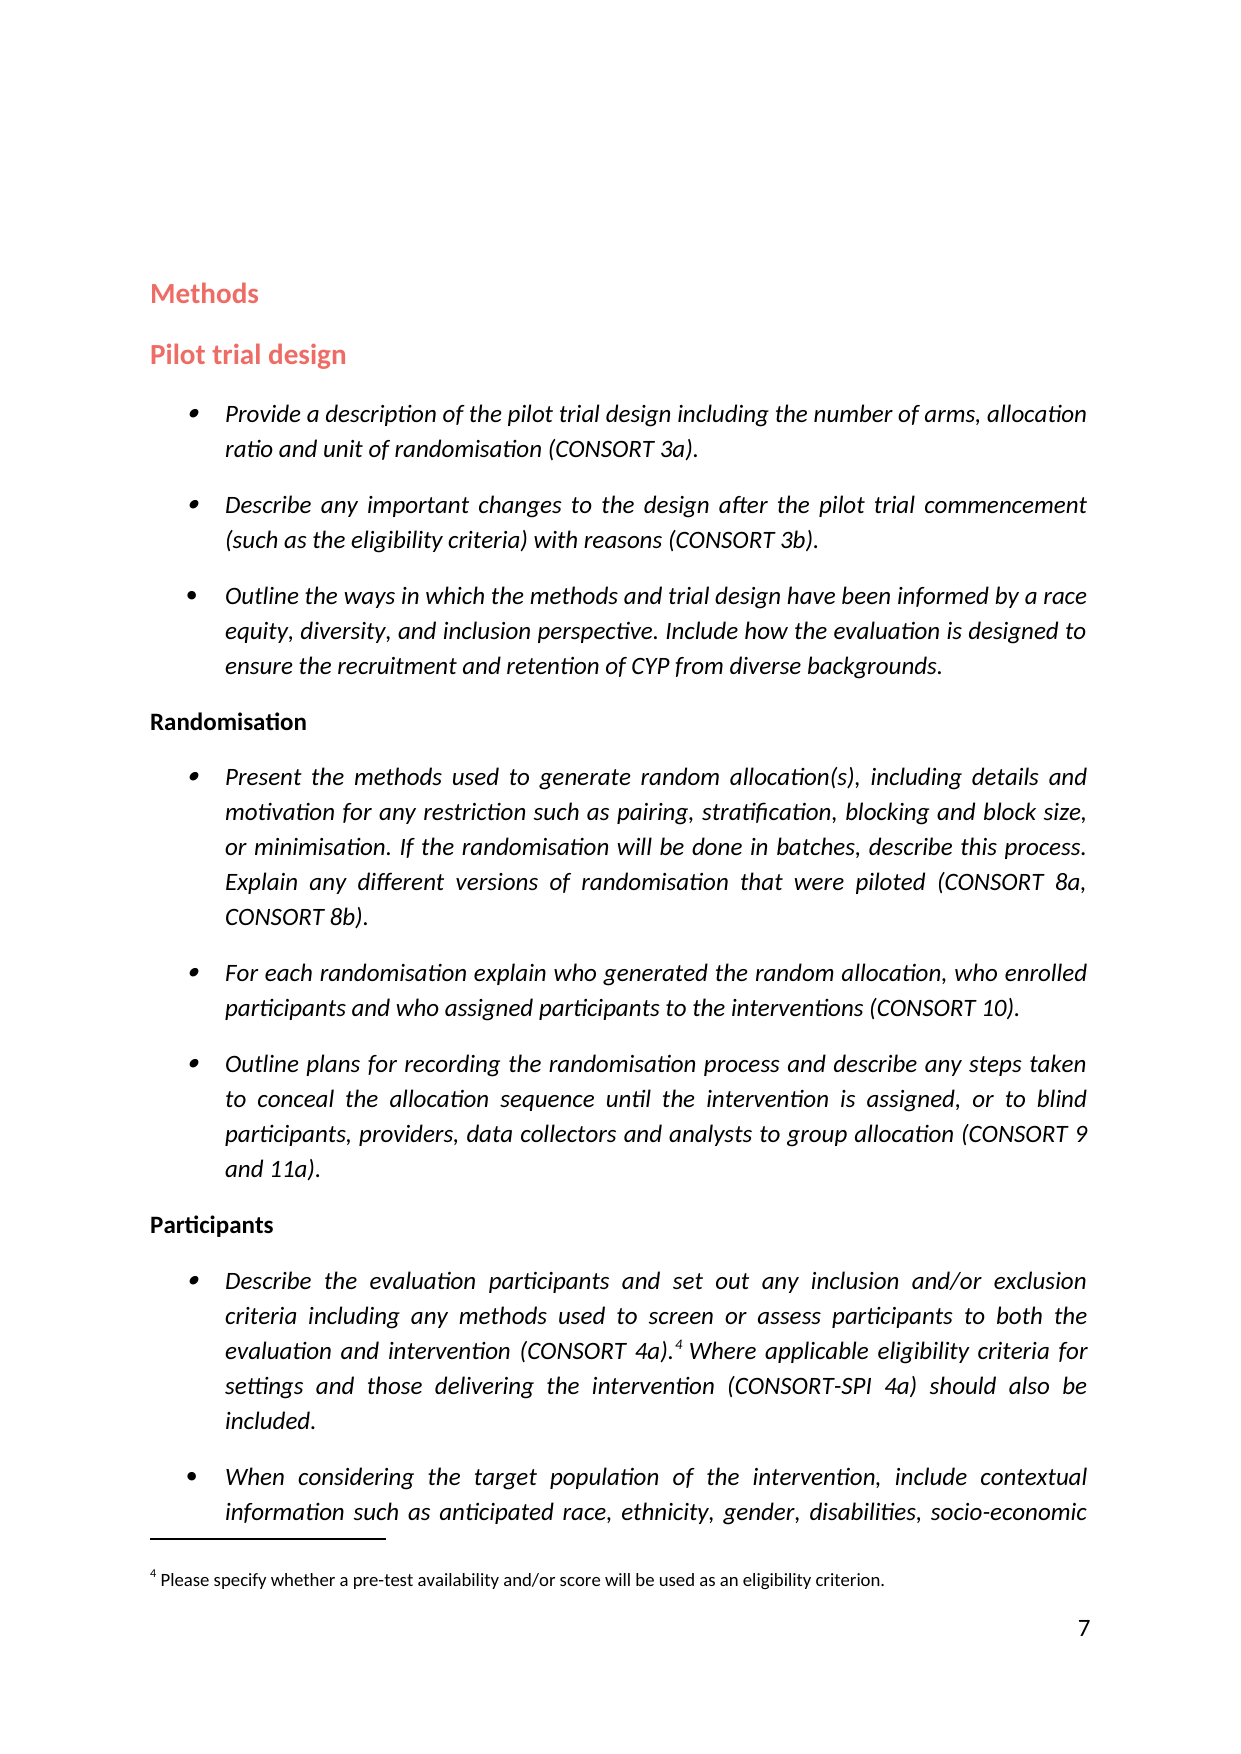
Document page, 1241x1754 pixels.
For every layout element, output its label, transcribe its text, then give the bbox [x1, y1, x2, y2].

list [187, 1461, 1091, 1526]
list For each randomisation explain who generated the random allocation, who enrolled participants and who assigned participants to the interventions (CONSORT 10). [187, 957, 1091, 1023]
list Describe any important changes to the design after the pilot trial commencement (such as the eligibility criteria) with reasons (CONSORT 3b). [187, 489, 1091, 554]
text Participants [150, 1209, 1091, 1239]
list Present the methods used to generate random allocation(s), including details and motivation for any restriction such as pairing, stratification, blocking and block size, or minimisation. If the randomisation will be done in batches, describe this process. Explain any different versions of randomisation that were piloted (CONSORT 8a, CONSORT 8b). [187, 762, 1091, 932]
list Outline the ways in which the methods and trial design have been informed by a race equity, diversity, and inclusion perspective. Include how the evaluation is designed to ensure the recruitment and retention of CYP from diverse backgrounds. [187, 580, 1091, 680]
subtitle Methods [150, 275, 1090, 310]
text Randomisation [150, 706, 1091, 736]
subtitle Pilot trial design [150, 336, 1090, 372]
list Outline plans for recording the randomisation process and describe any steps taken to conceal the allocation sequence until the intervention is assigned, or to blind participants, providers, data collectors and analysts to group allocation (CONSORT 9 and 11a). [187, 1048, 1091, 1184]
list Describe the evaluation participants and set out any inclusion and/or exclusion criteria including any methods used to screen or assess participants to both the evaluation and intervention (CONSORT 4a). Where applicable eligibility criteria for settings and those delivering the intervention (CONSORT-SPI 4a) should also be included. [187, 1265, 1091, 1435]
list Provide a description of the pilot trial design including the number of arms, allocation ratio and unit of randomisation (CONSORT 3a). [187, 398, 1091, 464]
